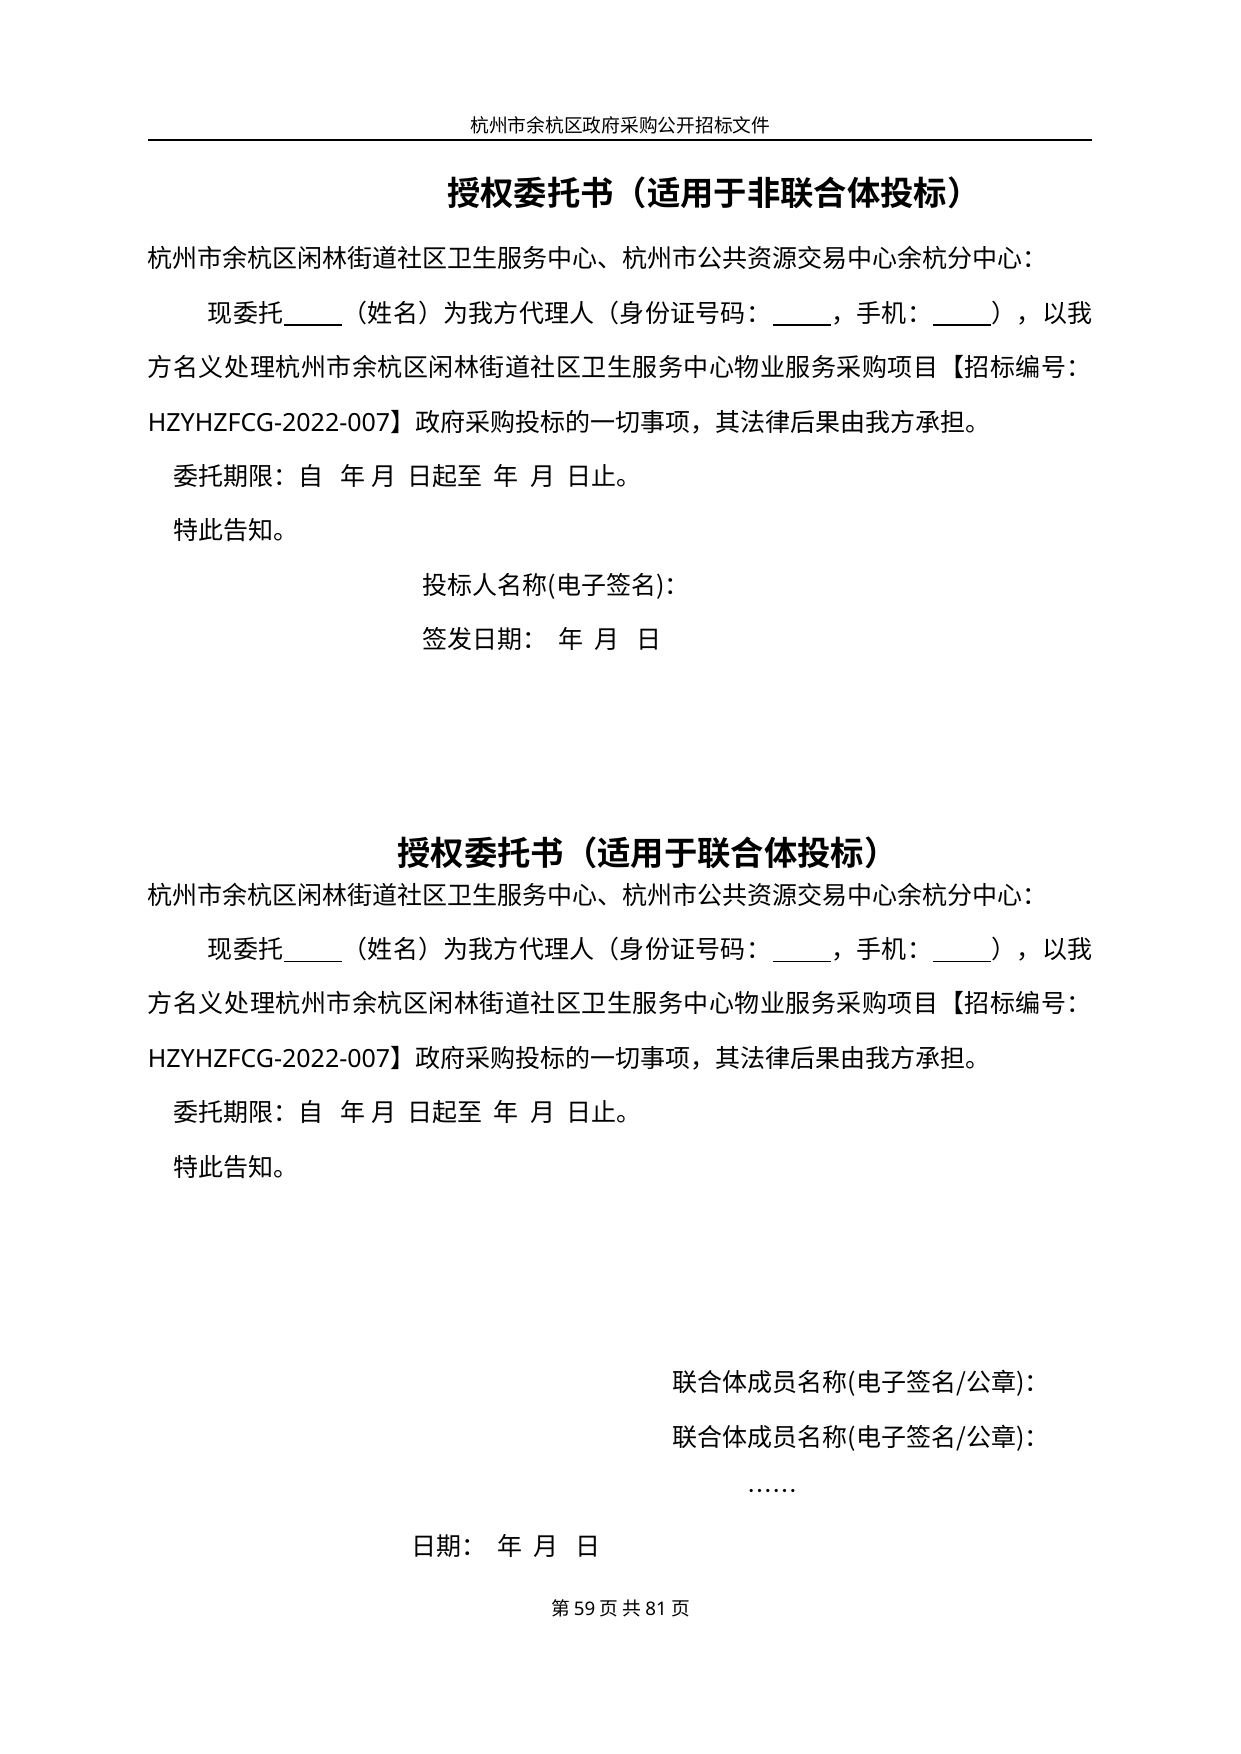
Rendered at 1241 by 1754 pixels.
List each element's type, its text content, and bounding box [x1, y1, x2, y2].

text 日期： 年 月 日 [148, 1526, 1092, 1562]
text 投标人名称(电子签名)： [148, 565, 1092, 601]
text 现委托 （姓名）为我方代理人（身份证号码： ，手机： ），以我方名义处理杭州市余杭区闲林街道社区卫生服务中心物业服务采购项目【招标编号：HZYHZFCG-2022-007】政府采购投标的一切事项，其法律后果由我方承担。 [148, 293, 1092, 438]
text …… [148, 1472, 1092, 1508]
text 授权委托书（适用于非联合体投标） [148, 167, 1092, 215]
text 签发日期： 年 月 日 [148, 619, 1092, 656]
text 现委托 （姓名）为我方代理人（身份证号码： ，手机： ），以我方名义处理杭州市余杭区闲林街道社区卫生服务中心物业服务采购项目【招标编号：HZYHZFCG-2022-007】政府采购投标的一切事项，其法律后果由我方承担。 [148, 929, 1092, 1074]
text 委托期限：自 年 月 日起至 年 月 日止。 [148, 1093, 1092, 1129]
text 特此告知。 [148, 1147, 1092, 1183]
text 杭州市余杭区闲林街道社区卫生服务中心、杭州市公共资源交易中心余杭分中心： [148, 239, 1092, 275]
text 委托期限：自 年 月 日起至 年 月 日止。 [148, 456, 1092, 493]
text 联合体成员名称(电子签名/公章)： [148, 1417, 1092, 1453]
text 杭州市余杭区闲林街道社区卫生服务中心、杭州市公共资源交易中心余杭分中心： [148, 875, 1092, 911]
text 联合体成员名称(电子签名/公章)： [148, 1363, 1092, 1399]
text 授权委托书（适用于联合体投标） [148, 827, 1092, 875]
text 特此告知。 [148, 511, 1092, 547]
